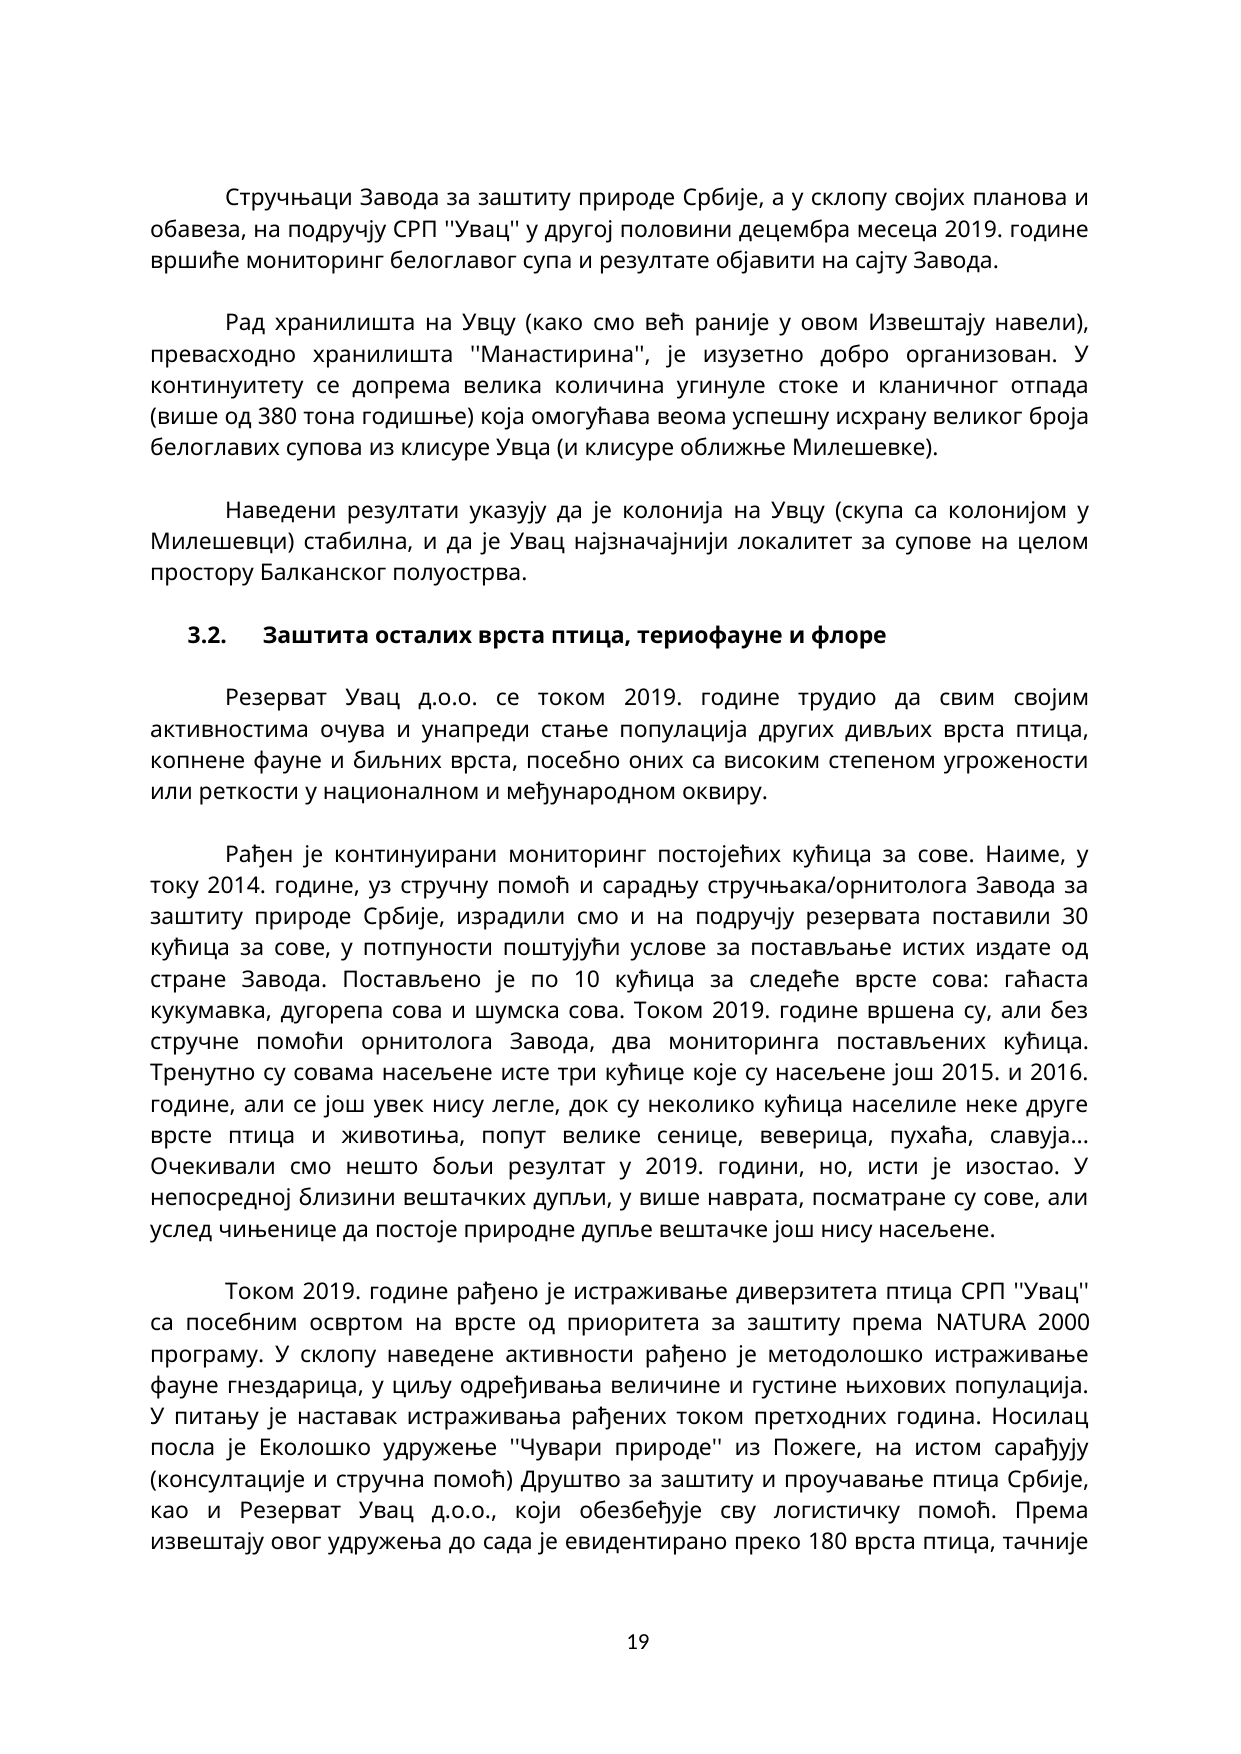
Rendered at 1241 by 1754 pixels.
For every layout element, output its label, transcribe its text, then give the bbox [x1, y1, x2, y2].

text Рађен је континуирани мониторинг постојећих кућица за сове. Наиме, у току 2014. године, уз стручну помоћ и сарадњу стручњака/орнитолога Завода за заштиту природе Србије, израдили смо и на подручју резервата поставили 30 кућица за сове, у потпуности поштујући услове за постављање истих издате од стране Завода. Постављено је по 10 кућица за следеће врсте сова: гаћаста кукумавка, дугорепа сова и шумска сова. Током 2019. године вршена су, али без стручне помоћи орнитолога Завода, два мониторинга постављених кућица. Тренутно су совама насељене исте три кућице које су насељене још 2015. и 2016. године, али се још увек нису легле, док су неколико кућица населиле неке друге врсте птица и животиња, попут велике сенице, веверица, пухаћа, славуја... Очекивали смо нешто бољи резултат у 2019. години, но, исти је изостао. У непосредној близини вештачких дупљи, у више наврата, посматране су сове, али услед чињенице да постоје природне дупље вештачке још нису насељене. [150, 837, 1090, 1244]
text Резерват Увац д.о.о. се током 2019. године трудио да свим својим активностима очува и унапреди стање популација других дивљих врста птица, копнене фауне и биљних врста, посебно оних са високим степеном угрожености или реткости у националном и међународном оквиру. [150, 681, 1090, 806]
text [150, 1275, 1090, 1556]
text Рад хранилишта на Увцу (како смо већ раније у овом Извештају навели), превасходно хранилишта ''Манастирина'', је изузетно добро организован. У континуитету се допрема велика количина угинуле стоке и кланичног отпада (више од 380 тона годишње) која омогућава веома успешну исхрану великог броја белоглавих супова из клисуре Увца (и клисуре оближње Милешевке). [150, 306, 1090, 462]
text Наведени резултати указују да је колонија на Увцу (скупа са колонијом у Милешевци) стабилна, и да је Увац најзначајнији локалитет за супове на целом простору Балканског полуострва. [150, 494, 1090, 587]
list Заштита осталих врста птица, териофауне и флоре [187, 619, 1090, 650]
text Стручњаци Завода за заштиту природе Србије, а у склопу својих планова и обавеза, на подручју СРП ''Увац'' у другој половини децембра месеца 2019. године вршиће мониторинг белоглавог супа и резултате објавити на сајту Завода. [150, 181, 1090, 275]
